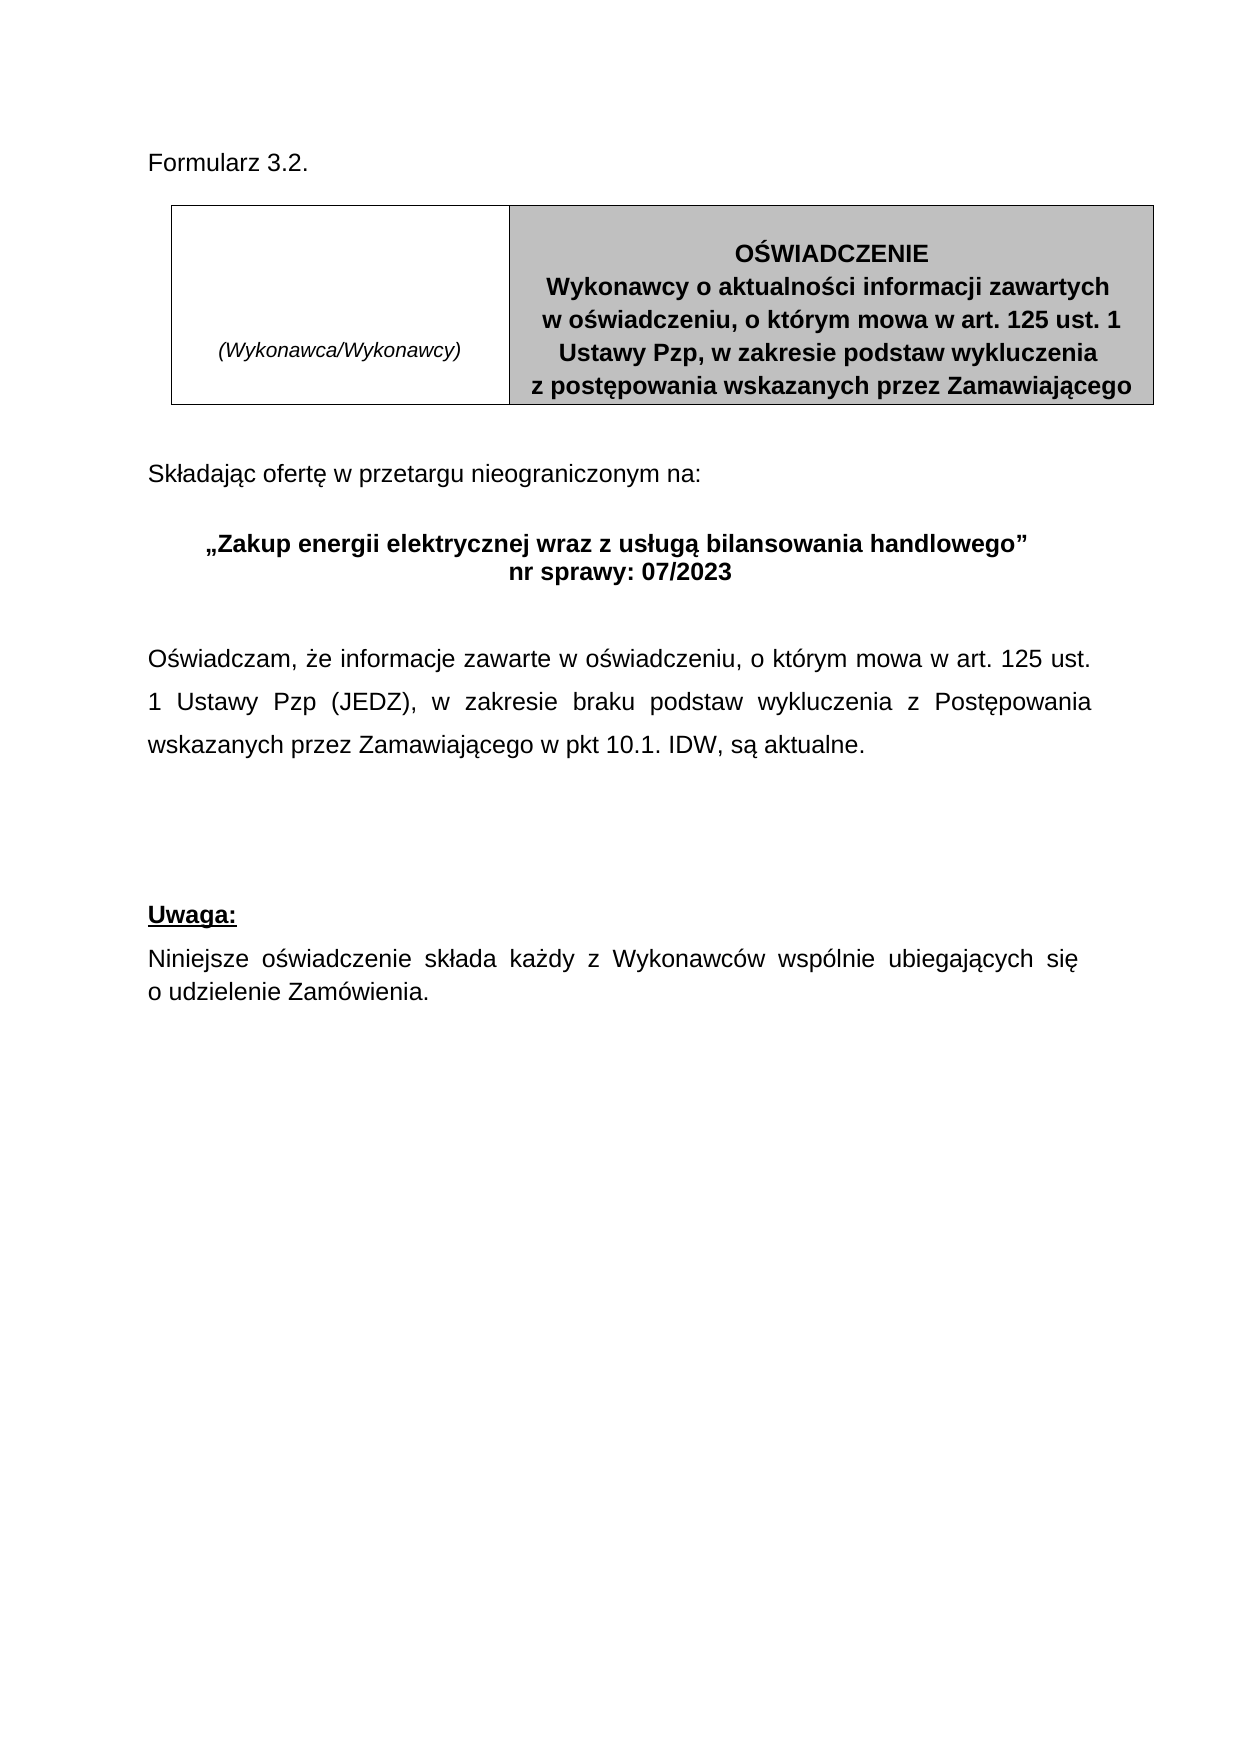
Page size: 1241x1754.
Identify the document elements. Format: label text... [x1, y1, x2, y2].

text Uwaga: [148, 901, 1093, 929]
table_header OŚWIADCZENIE Wykonawcy o aktualności informacji zawartych w oświadczeniu, o którym mowa w art. 125 ust. 1 Ustawy Pzp, w zakresie podstaw wykluczenia z postępowania wskazanych przez Zamawiającego [510, 206, 1153, 404]
text Formularz 3.2. [148, 148, 1093, 176]
text Oświadczam, że informacje zawarte w oświadczeniu, o którym mowa w art. 125 ust. 1 Ustawy Pzp (JEDZ), w zakresie braku podstaw wykluczenia z Postępowania wskazanych przez Zamawiającego w pkt 10.1. IDW, są aktualne. [148, 644, 1093, 759]
text „Zakup energii elektrycznej wraz z usługą bilansowania handlowego” nr sprawy: 07/2023 [148, 529, 1093, 586]
text Niniejsze oświadczenie składa każdy z Wykonawców wspólnie ubiegających się o udzielenie Zamówienia. [148, 944, 1093, 1005]
table_header (Wykonawca/Wykonawcy) [172, 206, 509, 404]
text Składając ofertę w przetargu nieograniczonym na: [148, 459, 1093, 487]
